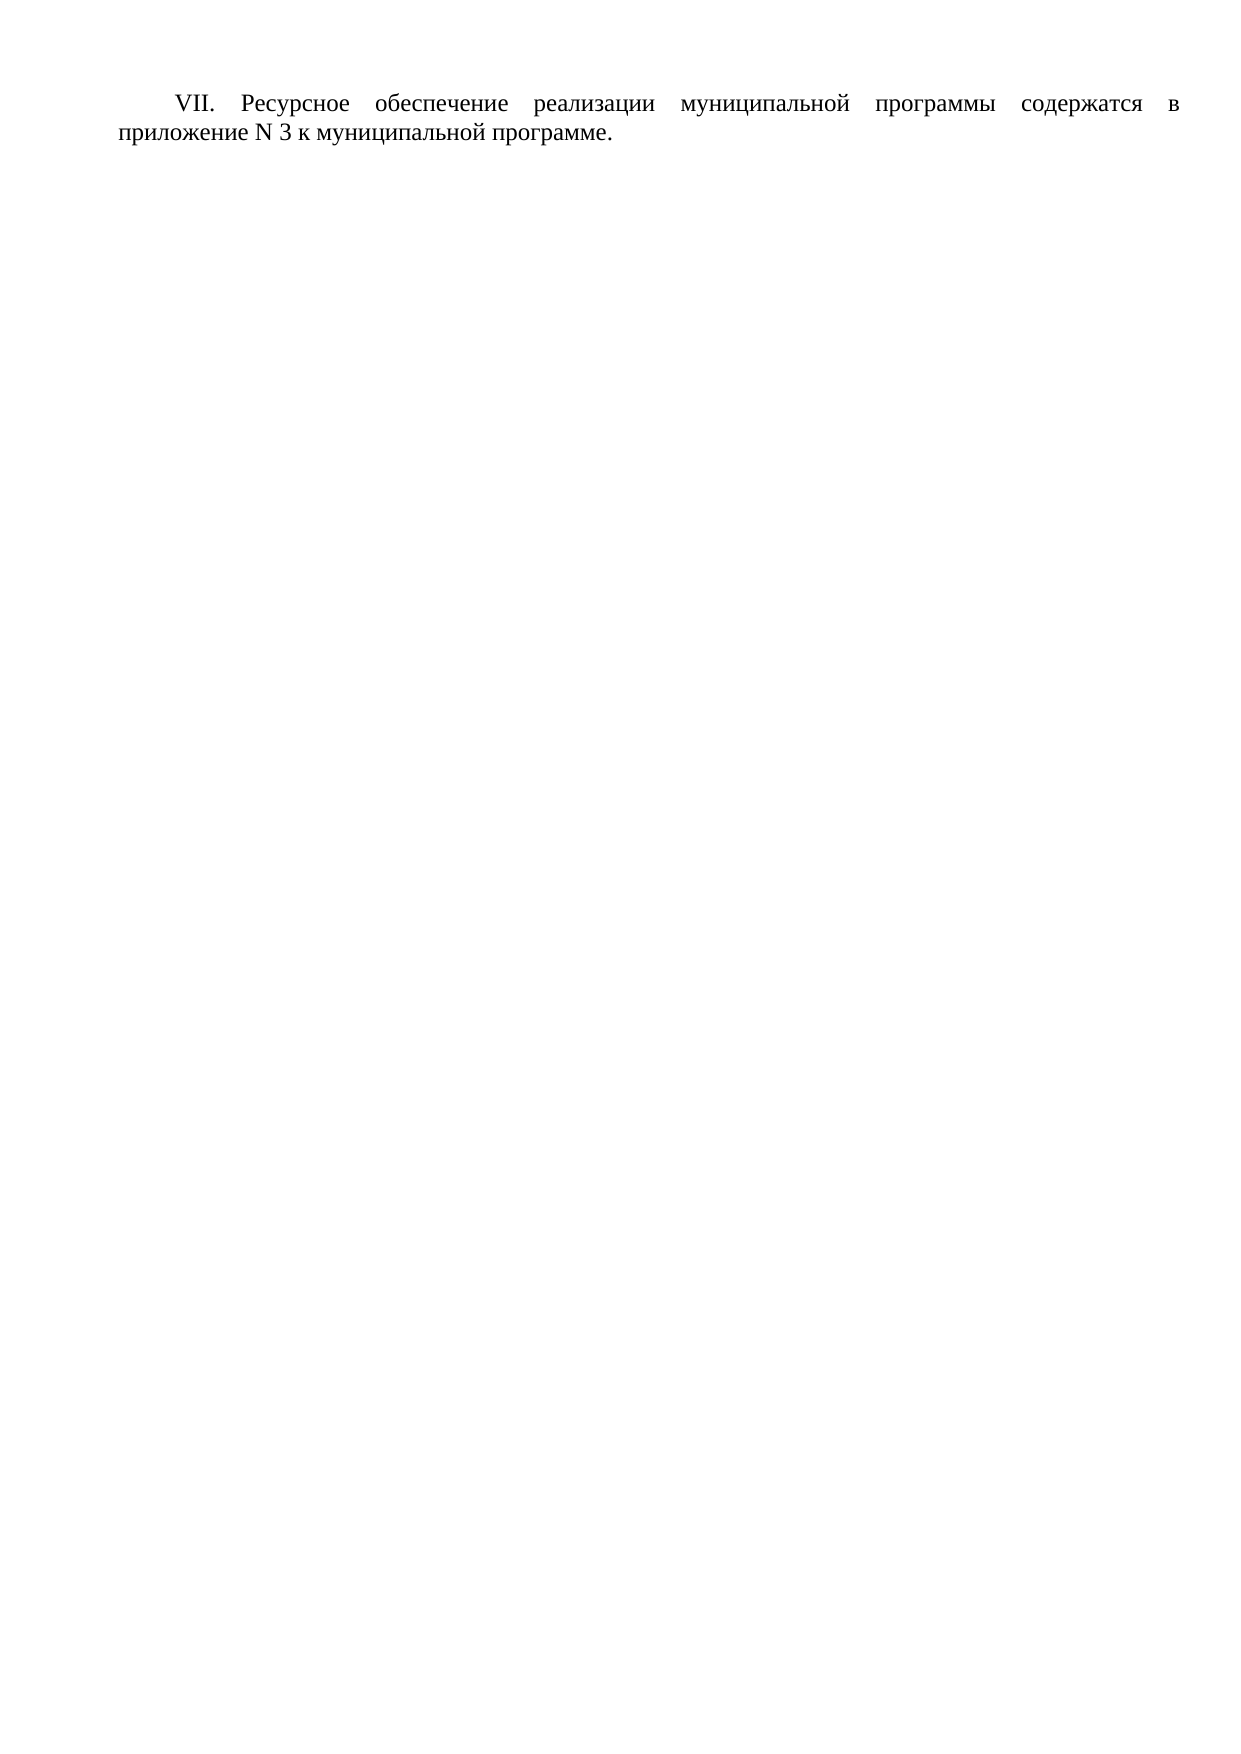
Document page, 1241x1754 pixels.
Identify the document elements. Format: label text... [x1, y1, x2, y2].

text VII. Ресурсное обеспечение реализации муниципальной программы содержатся в приложение N 3 к муниципальной программе. [118, 88, 1181, 145]
